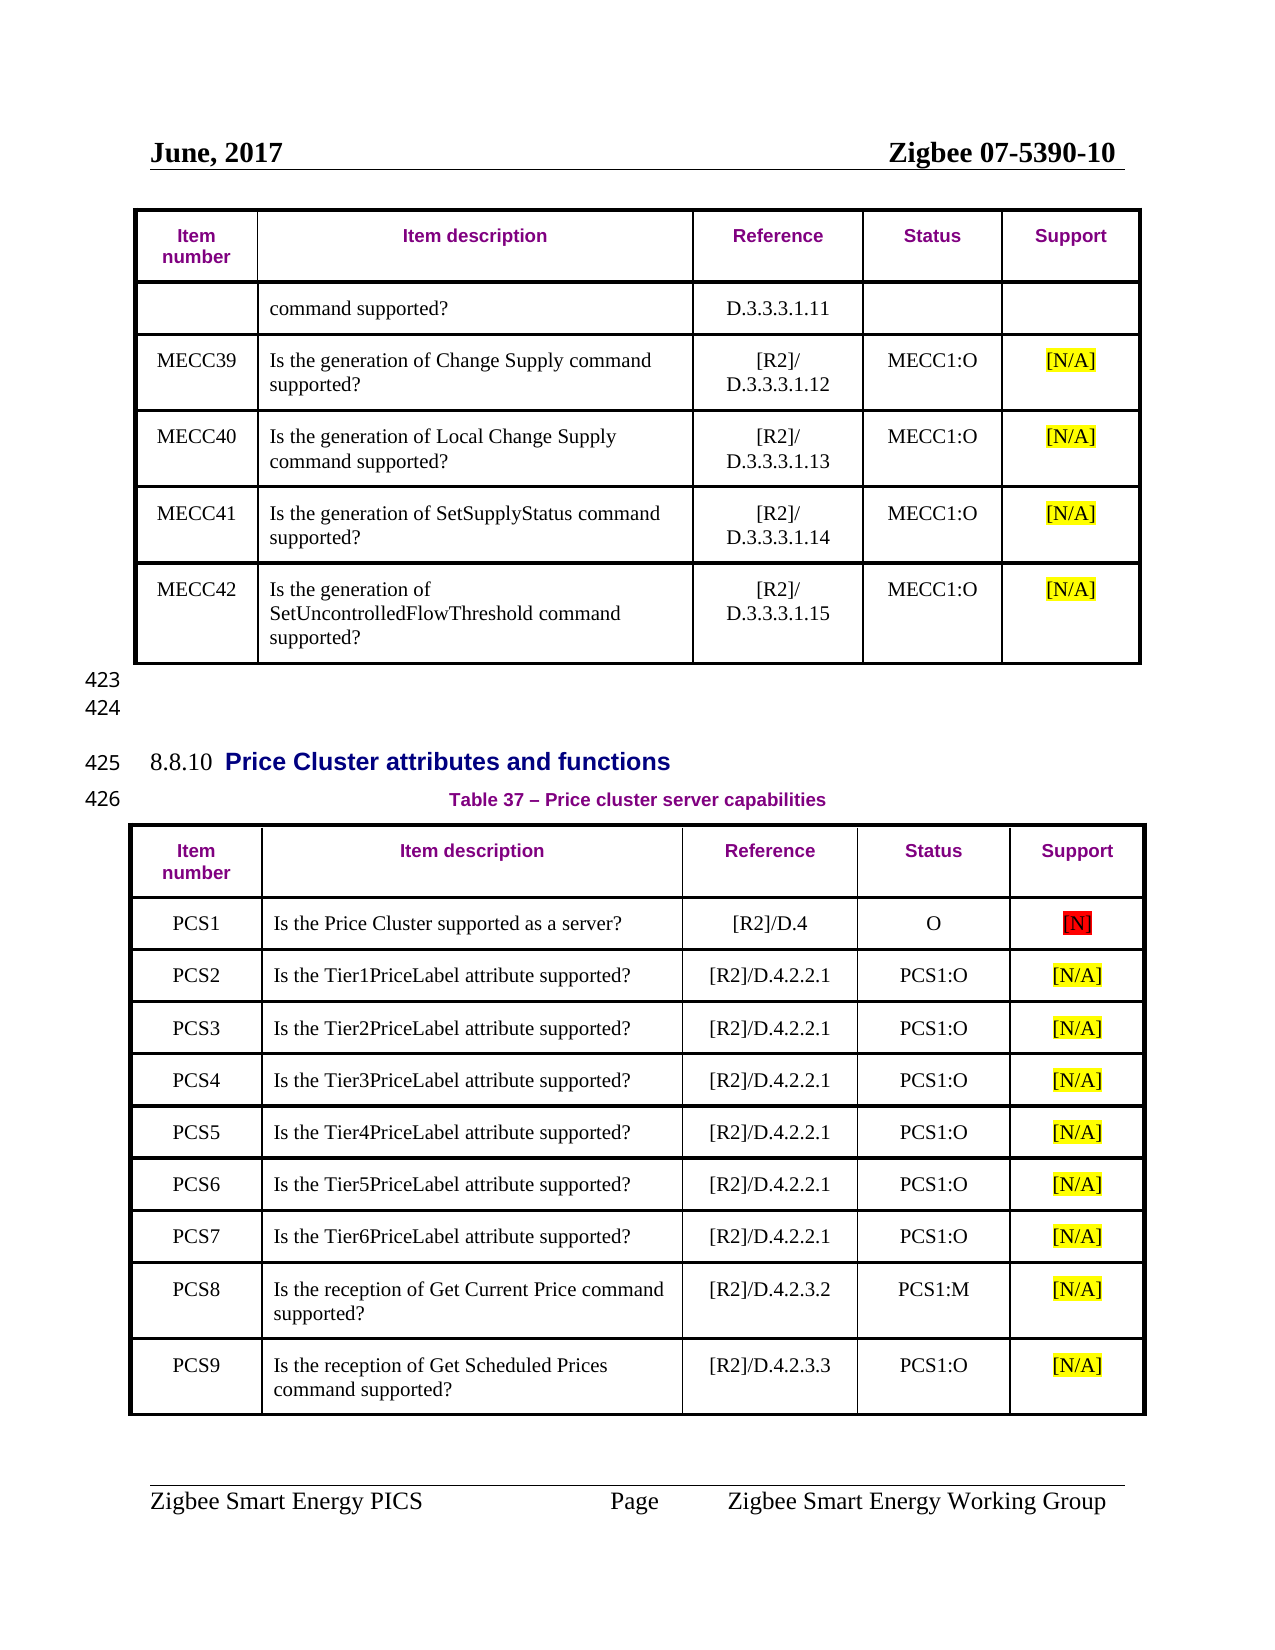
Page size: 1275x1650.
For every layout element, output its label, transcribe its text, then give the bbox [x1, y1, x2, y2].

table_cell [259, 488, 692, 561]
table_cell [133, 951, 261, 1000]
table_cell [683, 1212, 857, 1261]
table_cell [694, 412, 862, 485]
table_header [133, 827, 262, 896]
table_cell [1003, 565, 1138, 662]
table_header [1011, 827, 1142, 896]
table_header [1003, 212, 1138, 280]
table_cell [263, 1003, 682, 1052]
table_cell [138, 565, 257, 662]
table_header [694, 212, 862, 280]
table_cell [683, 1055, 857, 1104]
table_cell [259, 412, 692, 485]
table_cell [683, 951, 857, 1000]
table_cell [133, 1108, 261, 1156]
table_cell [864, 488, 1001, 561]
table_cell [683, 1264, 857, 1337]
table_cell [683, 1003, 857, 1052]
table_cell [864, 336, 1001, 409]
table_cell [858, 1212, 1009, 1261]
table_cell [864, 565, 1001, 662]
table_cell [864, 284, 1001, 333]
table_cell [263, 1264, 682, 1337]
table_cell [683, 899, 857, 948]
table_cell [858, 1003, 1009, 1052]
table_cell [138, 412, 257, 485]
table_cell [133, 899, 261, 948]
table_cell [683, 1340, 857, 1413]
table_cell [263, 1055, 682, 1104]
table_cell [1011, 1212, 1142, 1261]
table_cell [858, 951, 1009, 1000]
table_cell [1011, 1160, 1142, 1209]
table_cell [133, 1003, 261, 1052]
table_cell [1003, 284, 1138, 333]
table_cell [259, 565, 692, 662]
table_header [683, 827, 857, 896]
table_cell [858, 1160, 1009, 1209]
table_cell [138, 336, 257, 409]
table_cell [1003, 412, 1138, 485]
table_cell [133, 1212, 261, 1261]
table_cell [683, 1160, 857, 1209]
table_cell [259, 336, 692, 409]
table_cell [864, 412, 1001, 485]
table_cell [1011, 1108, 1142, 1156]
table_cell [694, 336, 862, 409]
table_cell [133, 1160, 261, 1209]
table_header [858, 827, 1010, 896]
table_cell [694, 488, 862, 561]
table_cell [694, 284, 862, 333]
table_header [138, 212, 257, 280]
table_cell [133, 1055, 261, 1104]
subtitle Price Cluster attributes and functions [150, 747, 1125, 776]
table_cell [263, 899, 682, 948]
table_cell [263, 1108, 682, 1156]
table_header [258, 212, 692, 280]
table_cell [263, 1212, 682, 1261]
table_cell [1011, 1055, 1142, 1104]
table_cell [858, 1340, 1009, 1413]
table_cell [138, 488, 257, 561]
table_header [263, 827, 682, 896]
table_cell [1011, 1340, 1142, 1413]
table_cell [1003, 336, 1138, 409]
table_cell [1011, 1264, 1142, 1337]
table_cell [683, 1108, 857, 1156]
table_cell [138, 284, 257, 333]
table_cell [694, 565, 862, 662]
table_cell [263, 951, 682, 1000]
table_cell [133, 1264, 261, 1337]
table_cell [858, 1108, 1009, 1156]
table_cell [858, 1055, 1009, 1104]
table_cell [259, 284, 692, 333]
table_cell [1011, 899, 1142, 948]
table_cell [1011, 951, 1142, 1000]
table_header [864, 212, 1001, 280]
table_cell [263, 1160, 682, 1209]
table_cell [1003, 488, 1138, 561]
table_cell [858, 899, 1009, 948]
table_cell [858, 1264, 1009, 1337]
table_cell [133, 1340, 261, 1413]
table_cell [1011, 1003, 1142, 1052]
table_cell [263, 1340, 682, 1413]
